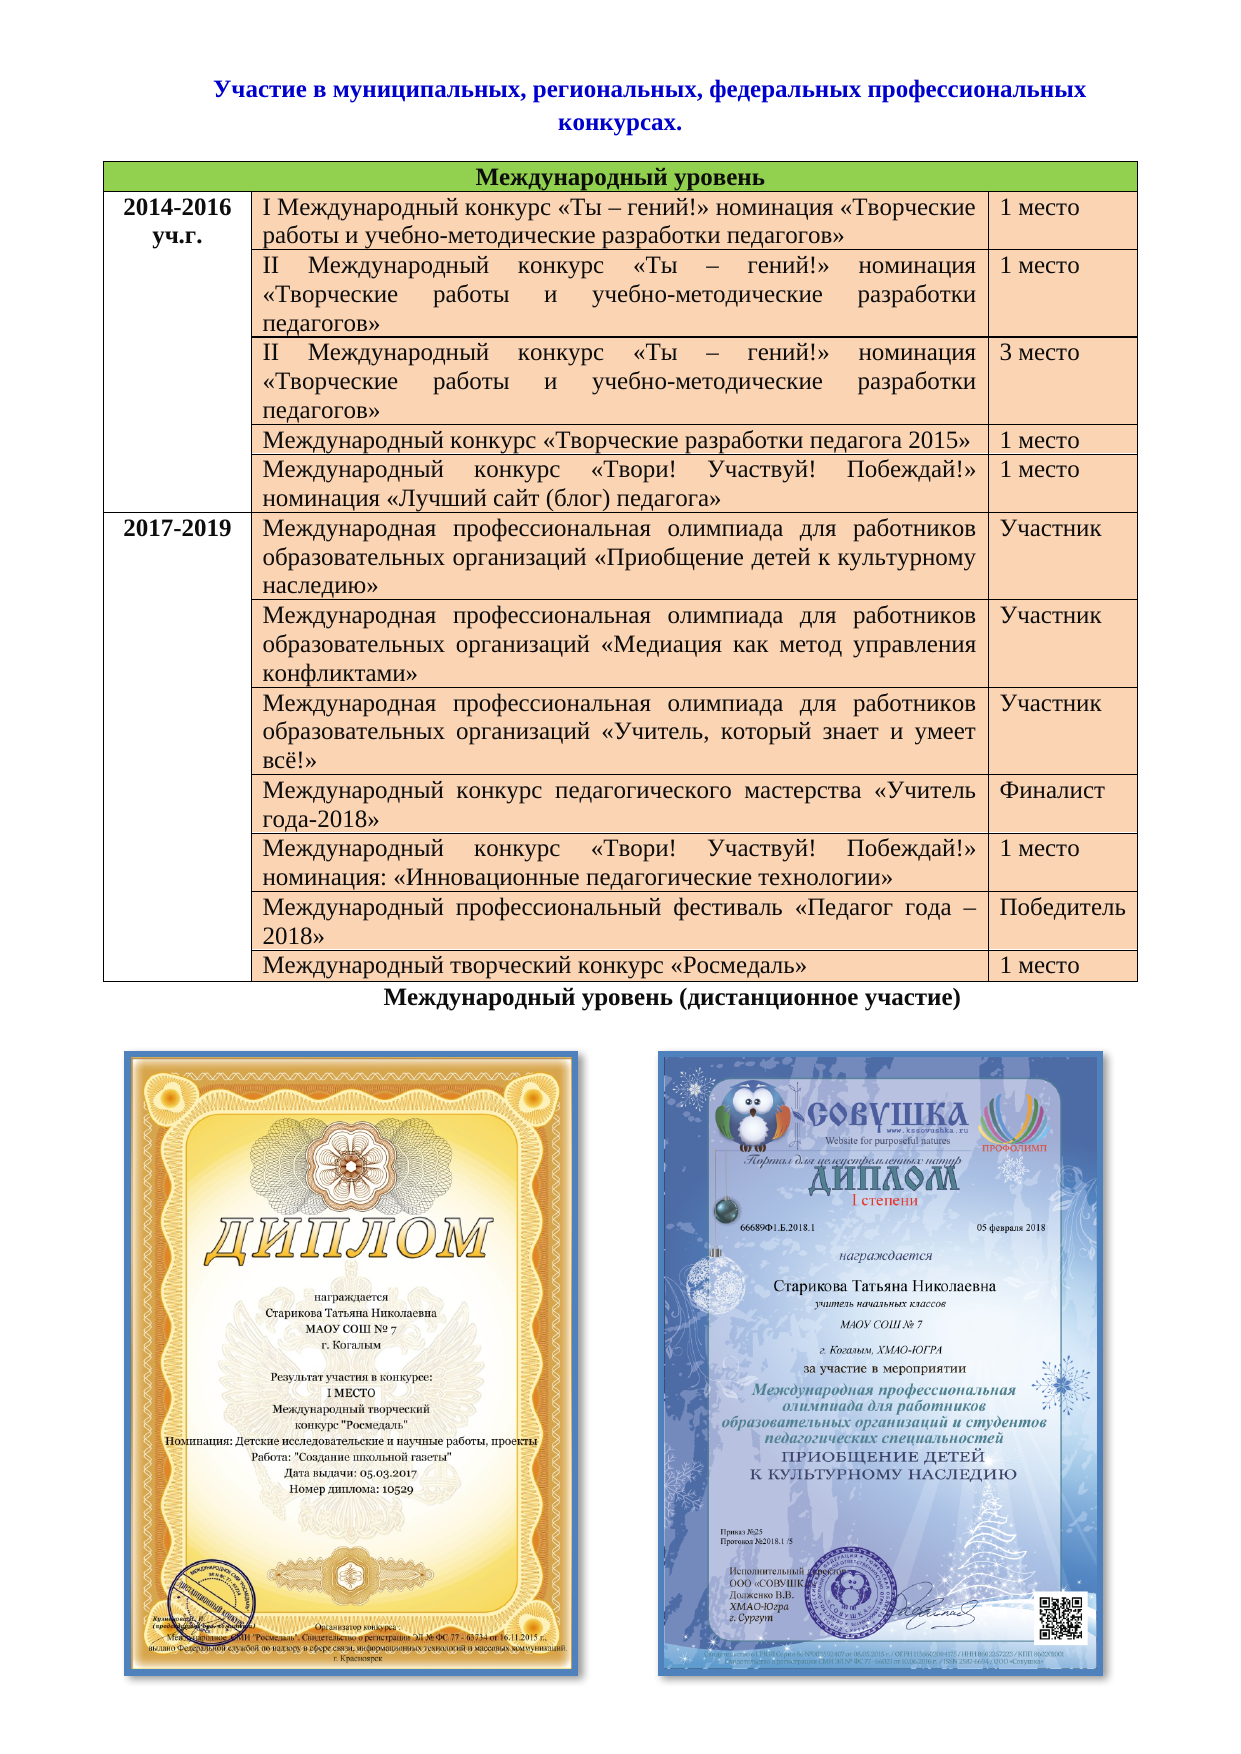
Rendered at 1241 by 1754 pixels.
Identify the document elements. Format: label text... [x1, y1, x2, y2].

table_cell 1 место [989, 425, 1137, 453]
table_cell 2014-2016 уч.г. [104, 192, 251, 512]
table_cell Международный творческий конкурс «Росмедаль» [252, 951, 988, 981]
table_cell Международный конкурс «Твори! Участвуй! Побеждай!» номинация: «Инновационные педагогические технологии» [252, 834, 988, 891]
table_cell Участник [989, 600, 1137, 687]
table_cell Международный конкурс «Твори! Участвуй! Побеждай!» номинация «Лучший сайт (блог) педагога» [252, 455, 988, 512]
table_cell 2017-2019 [104, 513, 251, 981]
table_cell Международная профессиональная олимпиада для работников образовательных организаций «Приобщение детей к культурному наследию» [252, 513, 988, 599]
table_cell 1 место [989, 250, 1137, 336]
table_cell Участник [989, 513, 1137, 599]
table_cell Международная профессиональная олимпиада для работников образовательных организаций «Медиация как метод управления конфликтами» [252, 600, 988, 687]
table_cell 3 место [989, 338, 1137, 424]
table_cell II Международный конкурс «Ты – гений!» номинация «Творческие работы и учебно-методические разработки педагогов» [252, 250, 988, 336]
picture [131, 1057, 572, 1669]
table_cell Участник [989, 688, 1137, 774]
table_cell Международная профессиональная олимпиада для работников образовательных организаций «Учитель, который знает и умеет всё!» [252, 688, 988, 774]
table_cell Международный конкурс педагогического мастерства «Учитель года-2018» [252, 775, 988, 832]
table_cell Международный профессиональный фестиваль «Педагог года – 2018» [252, 892, 988, 949]
table_cell Победитель [989, 892, 1137, 949]
table_cell Финалист [989, 775, 1137, 832]
table_cell 1 место [989, 455, 1137, 512]
picture [664, 1057, 1097, 1669]
table_cell Международный конкурс «Творческие разработки педагога 2015» [252, 425, 988, 453]
text Участие в муниципальных, региональных, федеральных профессиональных конкурсах. [88, 74, 1152, 136]
table_cell I Международный конкурс «Ты – гений!» номинация «Творческие работы и учебно-методические разработки педагогов» [252, 192, 988, 249]
table_cell 1 место [989, 192, 1137, 249]
table_cell II Международный конкурс «Ты – гений!» номинация «Творческие работы и учебно-методические разработки педагогов» [252, 338, 988, 424]
text Международный уровень (дистанционное участие) [193, 982, 1151, 1011]
table_cell 1 место [989, 834, 1137, 891]
table_cell 1 место [989, 951, 1137, 981]
table_header Международный уровень [104, 162, 1137, 191]
